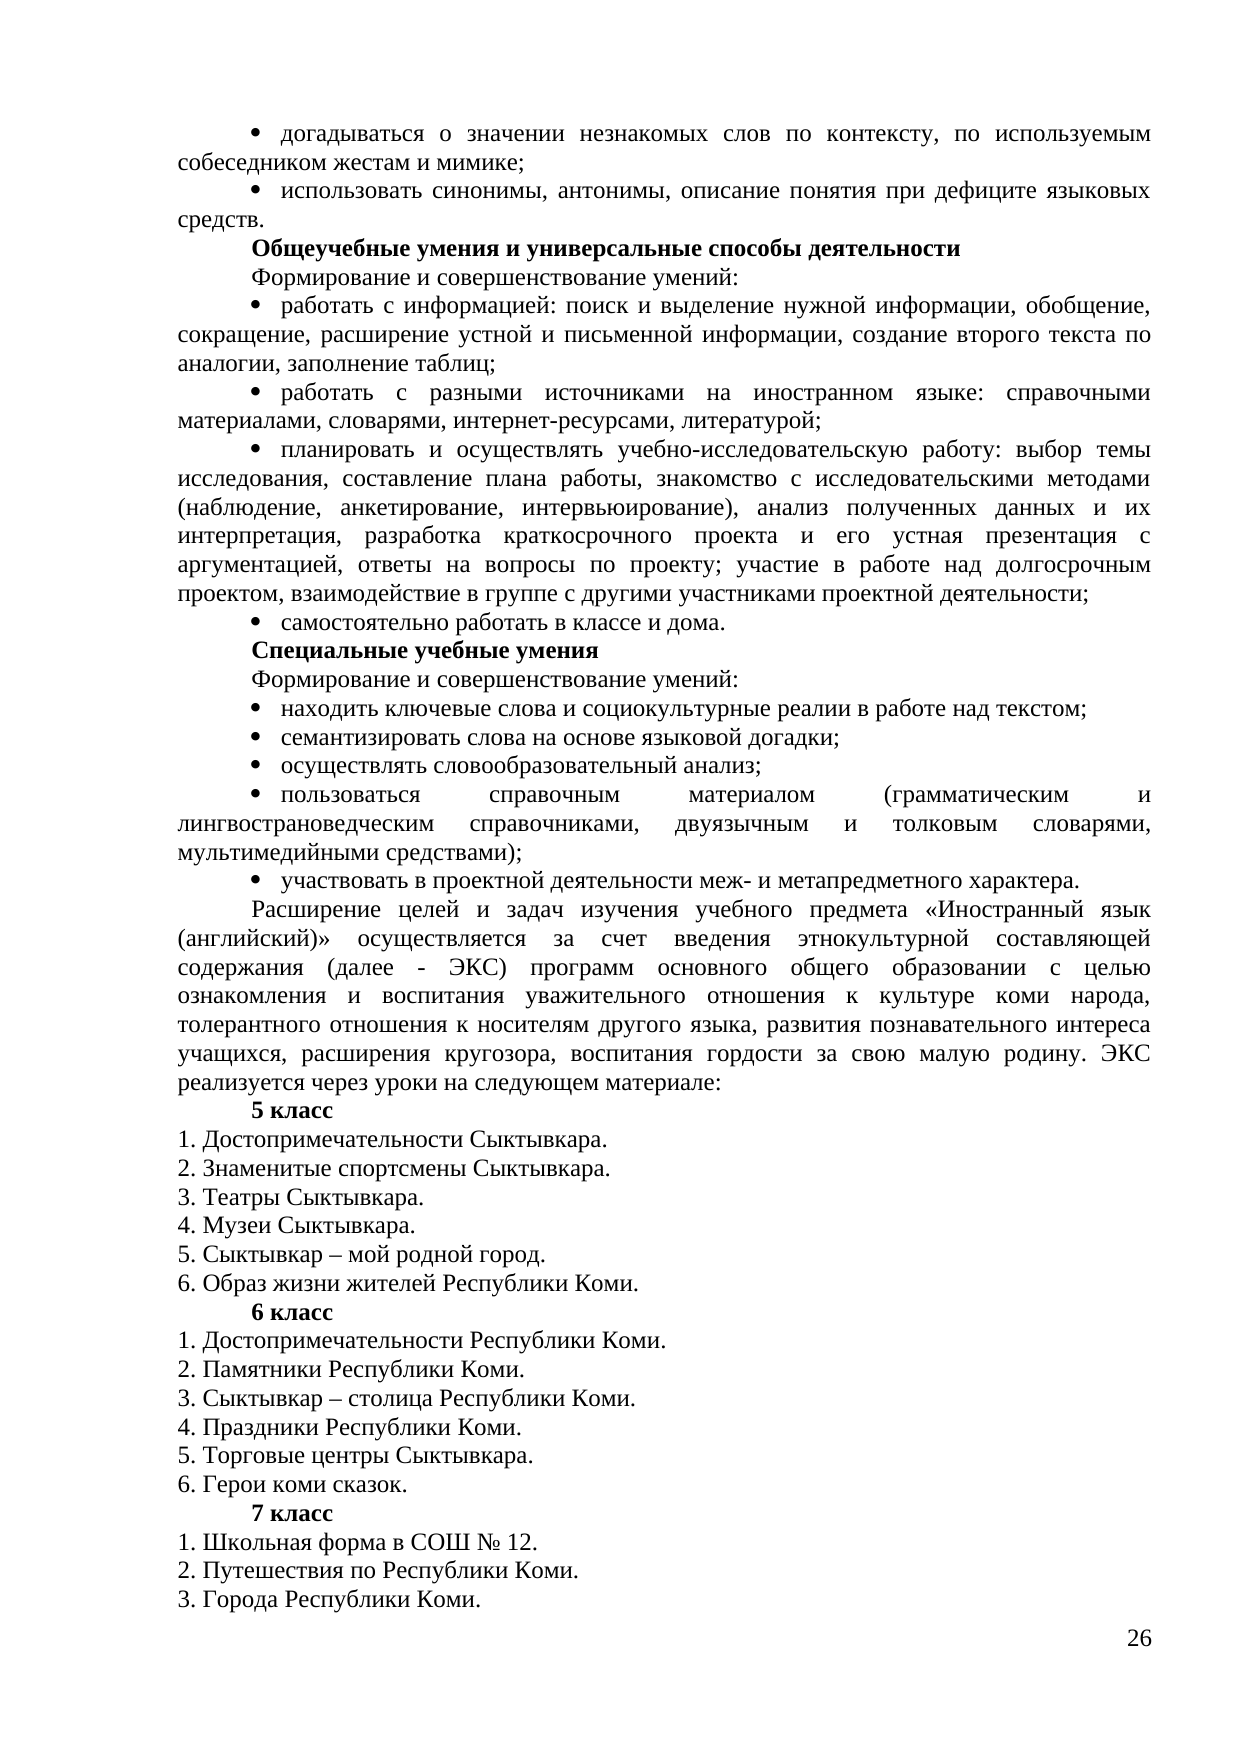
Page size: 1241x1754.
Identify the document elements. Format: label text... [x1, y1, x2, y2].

list догадываться о значении незнакомых слов по контексту, по используемым собеседником жестам и мимике; [177, 118, 1152, 176]
text Специальные учебные умения [177, 636, 1152, 664]
text Формирование и совершенствование умений: [177, 262, 1152, 291]
list участвовать в проектной деятельности меж- и метапредметного характера. [177, 866, 1152, 894]
list семантизировать слова на основе языковой догадки; [177, 722, 1152, 751]
text 3. Театры Сыктывкара. [177, 1182, 1152, 1211]
list самостоятельно работать в классе и дома. [177, 607, 1152, 636]
text 5. Сыктывкар – мой родной город. [177, 1239, 1152, 1268]
text 2. Памятники Республики Коми. [177, 1354, 1152, 1383]
text 3. Сыктывкар – столица Республики Коми. [177, 1383, 1152, 1412]
text 1. Достопримечательности Республики Коми. [177, 1326, 1152, 1354]
text 4. Музеи Сыктывкара. [177, 1211, 1152, 1239]
list Расширение целей и задач изучения учебного предмета «Иностранный язык (английский)» осуществляется за счет введения этнокультурной составляющей содержания (далее - ЭКС) программ основного общего образовании с целью ознакомления и воспитания уважительного отношения к культуре коми народа, толерантного отношения к носителям другого языка, развития познавательного интереса учащихся, расширения кругозора, воспитания гордости за свою малую родину. ЭКС реализуется через уроки на следующем материале: [177, 894, 1152, 1096]
list работать с информацией: поиск и выделение нужной информации, обобщение, сокращение, расширение устной и письменной информации, создание второго текста по аналогии, заполнение таблиц; [177, 291, 1152, 377]
text 1. Школьная форма в СОШ № 12. [177, 1527, 1152, 1556]
text Формирование и совершенствование умений: [177, 664, 1152, 693]
text 2. Путешествия по Республики Коми. [177, 1556, 1152, 1584]
text 5 класс [177, 1096, 1152, 1124]
text 2. Знаменитые спортсмены Сыктывкара. [177, 1153, 1152, 1182]
text 7 класс [177, 1498, 1152, 1527]
text 6. Герои коми сказок. [177, 1469, 1152, 1498]
list пользоваться справочным материалом (грамматическим и лингвострановедческим справочниками, двуязычным и толковым словарями, мультимедийными средствами); [177, 779, 1152, 866]
list находить ключевые слова и социокультурные реалии в работе над текстом; [177, 693, 1152, 722]
text 6. Образ жизни жителей Республики Коми. [177, 1268, 1152, 1297]
list планировать и осуществлять учебно-исследовательскую работу: выбор темы исследования, составление плана работы, знакомство с исследовательскими методами (наблюдение, анкетирование, интервьюирование), анализ полученных данных и их интерпретация, разработка краткосрочного проекта и его устная презентация с аргументацией, ответы на вопросы по проекту; участие в работе над долгосрочным проектом, взаимодействие в группе с другими участниками проектной деятельности; [177, 434, 1152, 607]
list работать с разными источниками на иностранном языке: справочными материалами, словарями, интернет-ресурсами, литературой; [177, 377, 1152, 434]
text 1. Достопримечательности Сыктывкара. [177, 1124, 1152, 1153]
text 3. Города Республики Коми. [177, 1584, 1152, 1613]
text 5. Торговые центры Сыктывкара. [177, 1441, 1152, 1469]
text 4. Праздники Республики Коми. [177, 1412, 1152, 1441]
text Общеучебные умения и универсальные способы деятельности [177, 233, 1152, 262]
list осуществлять словообразовательный анализ; [177, 751, 1152, 779]
list использовать синонимы, антонимы, описание понятия при дефиците языковых средств. [177, 176, 1152, 233]
text 6 класс [177, 1297, 1152, 1326]
